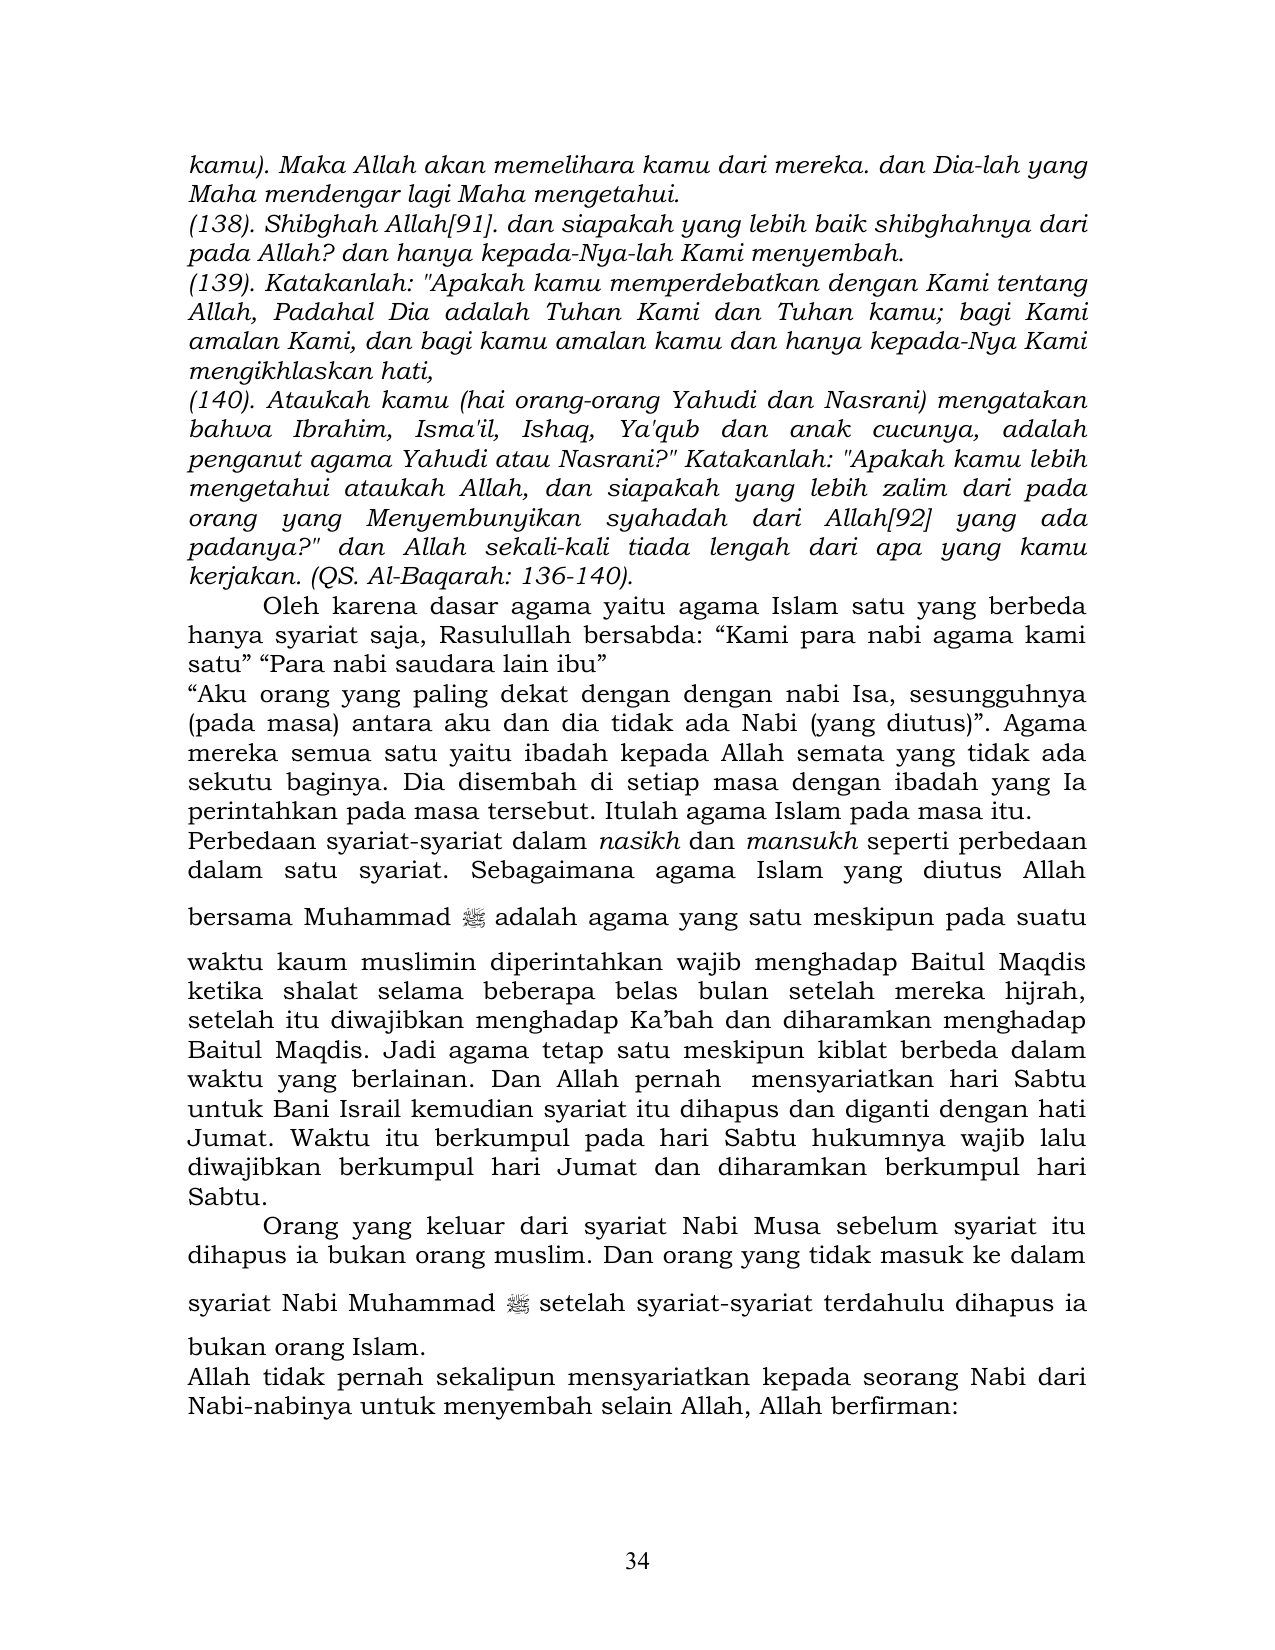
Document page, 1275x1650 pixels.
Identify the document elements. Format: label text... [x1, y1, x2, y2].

text Oleh karena dasar agama yaitu agama Islam satu yang berbeda hanya syariat saja, Rasulullah bersabda: “Kami para nabi agama kami satu” “ nabi saudara lain ibu” [187, 591, 1087, 679]
text (138). Shibghah Allah[91]. dan siapakah yang lebih baik shibghahnya dari pada Allah? dan hanya kepada-Nya-lah Kami menyembah. [187, 209, 1087, 267]
text Orang yang keluar dari syariat Nabi Musa sebelum syariat itu dihapus ia bukan orang muslim. Dan orang yang tidak masuk ke dalam syariat Nabi Muhammad ج setelah syariat-syariat terdahulu dihapus ia bukan orang Islam. [187, 1211, 1087, 1361]
text Allah tidak pernah sekalipun mensyariatkan kepada seorang Nabi dari Nabi-nabinya untuk menyembah selain Allah, Allah berfirman: [187, 1361, 1087, 1420]
text “Aku orang yang paling dekat dengan dengan nabi Isa, sesungguhnya (pada masa) antara aku dan dia tidak ada Nabi (yang diutus)”. Agama mereka semua satu yaitu ibadah kepada Allah semata yang tidak ada sekutu baginya. Dia disembah di setiap masa dengan ibadah yang Ia perintahkan pada masa tersebut. Itulah agama Islam pada masa itu. [187, 679, 1087, 826]
text (139). Katakanlah: "Apakah kamu memperdebatkan dengan Kami tentang Allah, Padahal Dia adalah Tuhan Kami dan Tuhan kamu; bagi Kami amalan Kami, dan bagi kamu amalan kamu dan hanya kepada-Nya Kami mengikhlaskan hati, [187, 267, 1087, 385]
text (140). Ataukah kamu (hai orang-orang Yahudi dan Nasrani) mengatakan bahwa Ibrahim, Isma'il, Ishaq, Ya'qub dan anak cucunya, adalah penganut agama Yahudi atau Nasrani?" Katakanlah: "Apakah kamu lebih mengetahui ataukah Allah, dan siapakah yang lebih zalim dari pada orang yang Menyembunyikan syahadah dari Allah[92] yang ada padanya?" dan Allah sekali-kali tiada lengah dari apa yang kamu kerjakan. (QS. Al-Baqarah: 136-140). [187, 385, 1087, 591]
text Perbedaan syariat-syariat dalam nasikh dan mansukh seperti perbedaan dalam satu syariat. Sebagaimana agama Islam yang diutus Allah bersama Muhammad ج adalah agama yang satu meskipun pada suatu waktu kaum muslimin diperintahkan wajib menghadap Baitul Maqdis ketika shalat selama beberapa belas bulan setelah mereka hijrah, setelah itu diwajibkan menghadap Ka’bah dan diharamkan menghadap Baitul Maqdis. Jadi agama tetap satu meskipun kiblat berbeda dalam waktu yang berlainan. Dan Allah pernah mensyariatkan hari Sabtu untuk Bani Israil kemudian syariat itu dihapus dan diganti dengan hati Jumat. Waktu itu berkumpul pada hari Sabtu hukumnya wajib lalu diwajibkan berkumpul hari Jumat dan diharamkan berkumpul hari Sabtu. [187, 826, 1087, 1211]
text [187, 150, 1087, 209]
